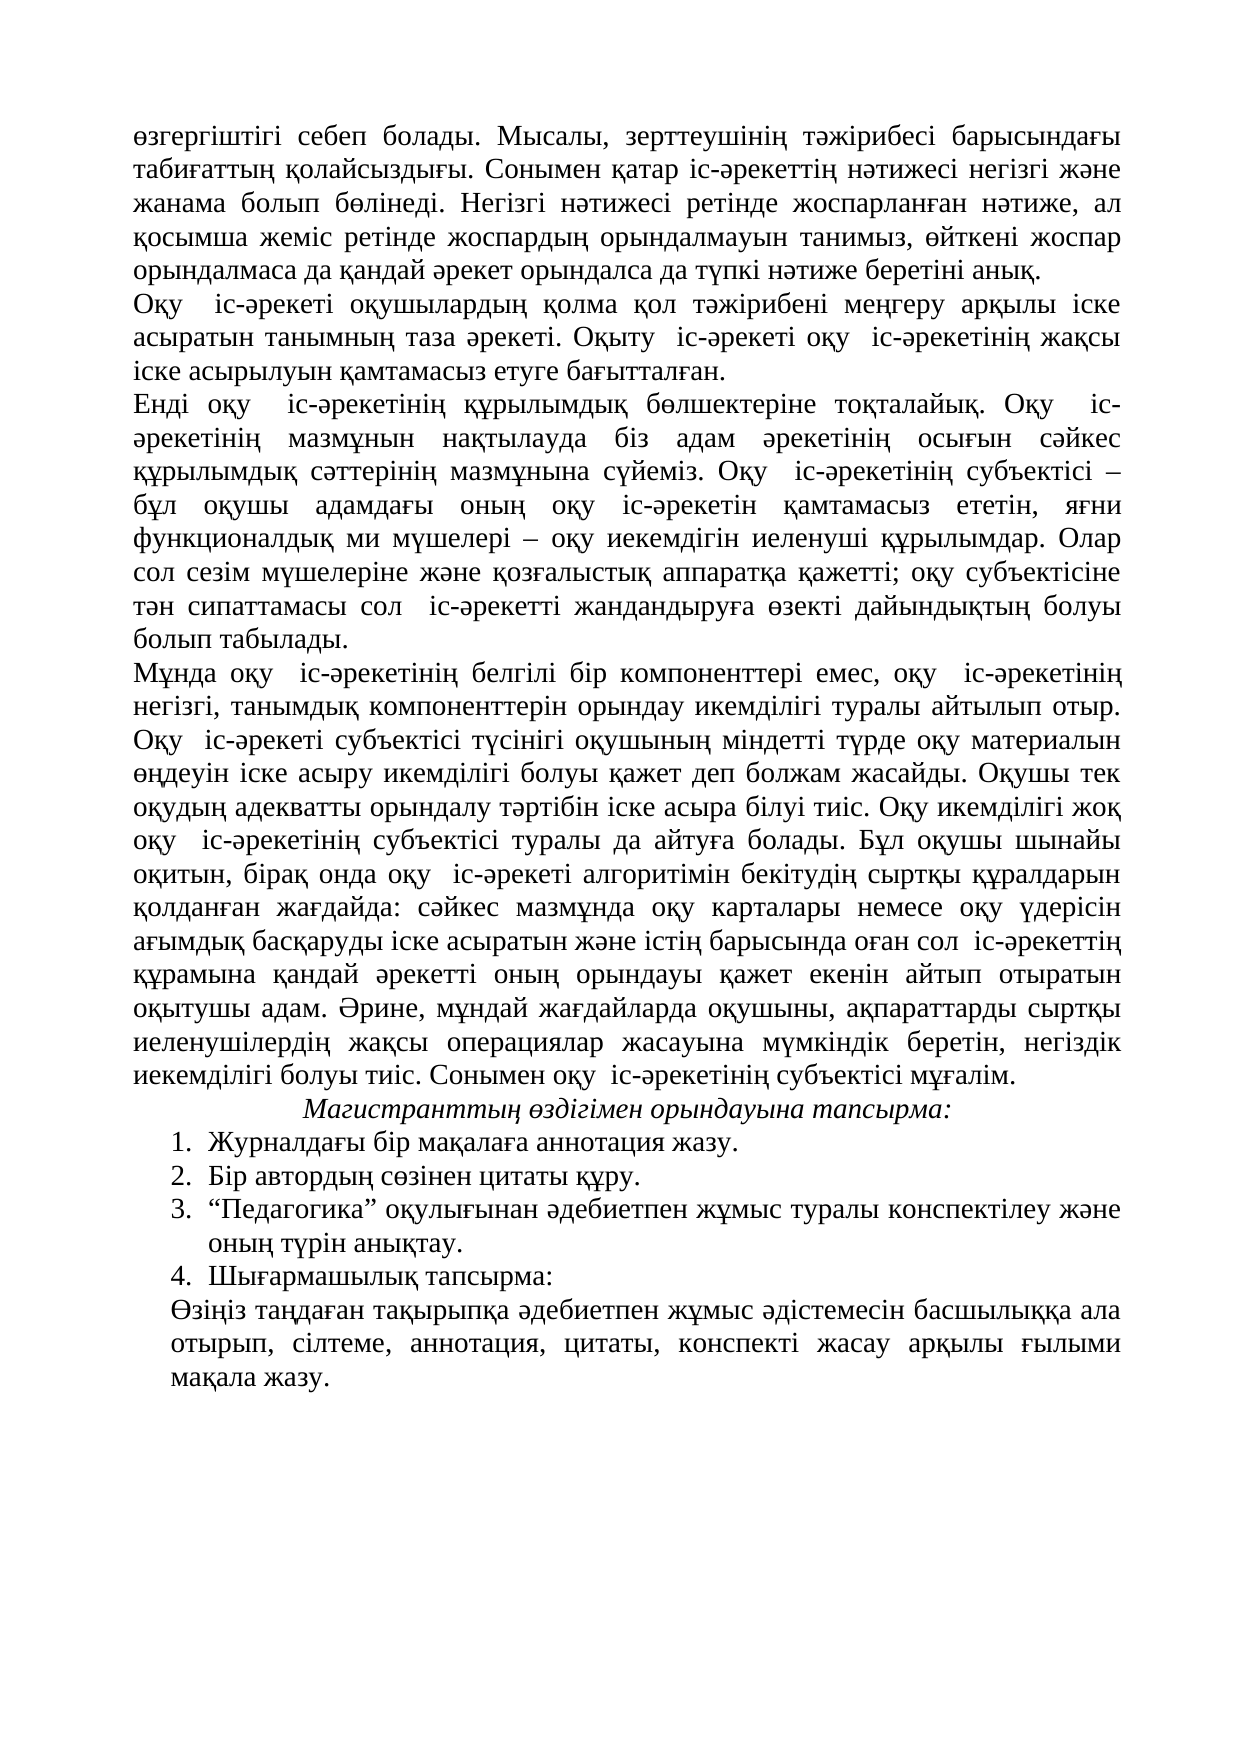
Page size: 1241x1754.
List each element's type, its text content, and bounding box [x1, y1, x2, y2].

text Енді оқу іс-әрекетінің құрылымдық бөлшектеріне тоқталайық. Оқу іс-әрекетінің мазмұнын нақтылауда біз адам әрекетінің осығын сәйкес құрылымдық сәттерінің мазмұнына сүйеміз. Оқу іс-әрекетінің субъектісі – бұл оқушы адамдағы оның оқу іс-әрекетін қамтамасыз ететін, яғни функционалдық ми мүшелері – оқу иекемдігін иеленуші құрылымдар. Олар сол сезім мүшелеріне және қозғалыстық аппаратқа қажетті; оқу субъектісіне тән сипаттамасы сол іс-әрекетті жандандыруға өзекті дайындықтың болуы болып табылады. [133, 386, 1122, 655]
list “Педагогика” оқулығынан әдебиетпен жұмыс туралы конспектілеу және оның түрін анықтау. [170, 1191, 1122, 1258]
text Мұнда оқу іс-әрекетінің белгілі бір компоненттері емес, оқу іс-әрекетінің негізгі, танымдық компоненттерін орындау икемділігі туралы айтылып отыр. Оқу іс-әрекеті субъектісі түсінігі оқушының міндетті түрде оқу материалын өңдеуін іске асыру икемділігі болуы қажет деп болжам жасайды. Оқушы тек оқудың адекватты орындалу тәртібін іске асыра білуі тиіс. Оқу икемділігі жоқ оқу іс-әрекетінің субъектісі туралы да айтуға болады. Бұл оқушы шынайы оқитын, бірақ онда оқу іс-әрекеті алгоритімін бекітудің сыртқы құралдарын қолданған жағдайда: сәйкес мазмұнда оқу карталары немесе оқу үдерісін ағымдық басқаруды іске асыратын және істің барысында оған сол іс-әрекеттің құрамына қандай әрекетті оның орындауы қажет екенін айтып отыратын оқытушы адам. Әрине, мұндай жағдайларда оқушыны, ақпараттарды сыртқы иеленушілердің жақсы операциялар жасауына мүмкіндік беретін, негіздік иекемділігі болуы тиіс. Сонымен оқу іс-әрекетінің субъектісі мұғалім. [133, 655, 1122, 1091]
title Магистранттың өздігімен орындауына тапсырма: [133, 1091, 1122, 1124]
list Бір автордың сөзінен цитаты құру. [170, 1158, 1122, 1191]
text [133, 118, 1122, 286]
text Өзіңіз таңдаған тақырыпқа әдебиетпен жұмыс әдістемесін басшылыққа ала отырып, сілтеме, аннотация, цитаты, конспекті жасау арқылы ғылыми мақала жазу. [170, 1292, 1122, 1393]
list Шығармашылық тапсырма: [170, 1258, 1122, 1292]
list Журналдағы бір мақалаға аннотация жазу. [170, 1124, 1122, 1158]
text Оқу іс-әрекеті оқушылардың қолма қол тәжірибені меңгеру арқылы іске асыратын танымның таза әрекеті. Оқыту іс-әрекеті оқу іс-әрекетінің жақсы іске асырылуын қамтамасыз етуге бағытталған. [133, 286, 1122, 386]
